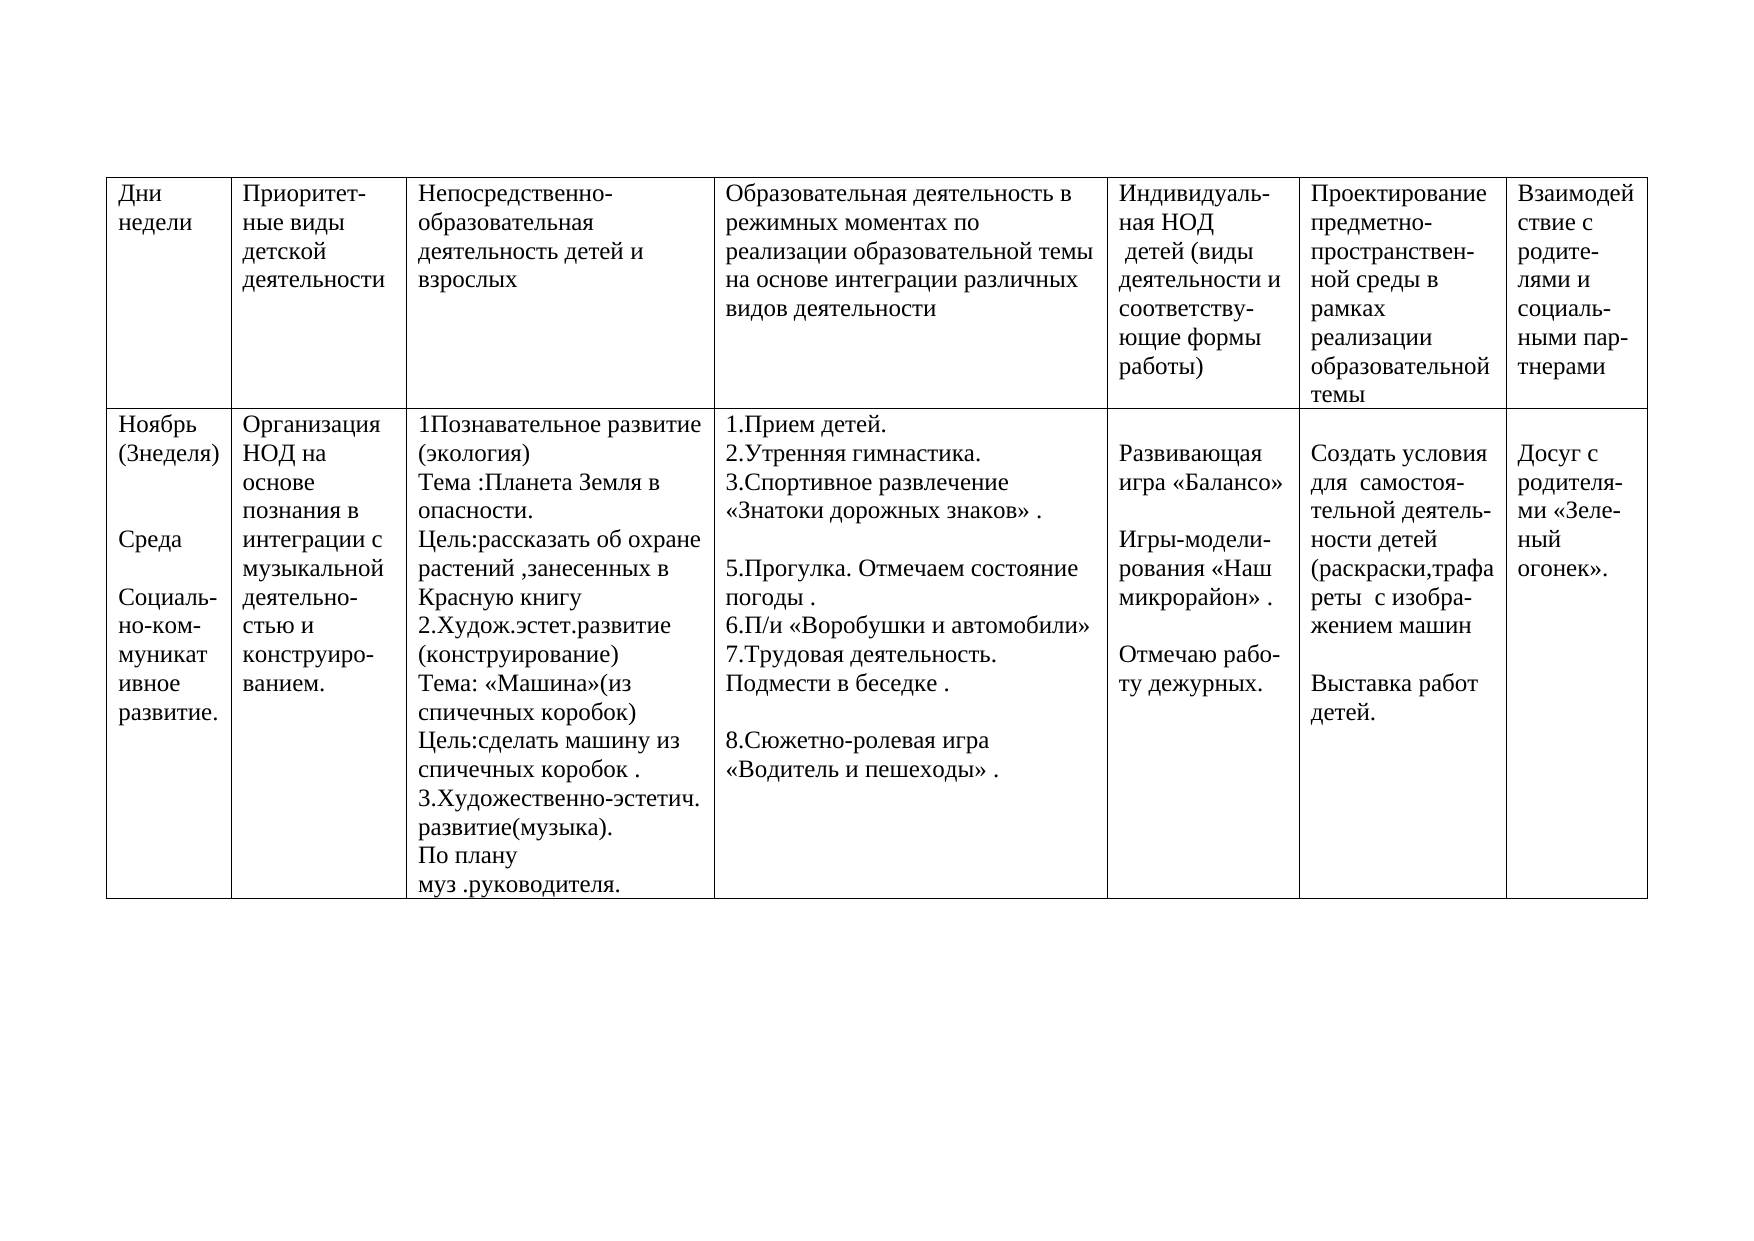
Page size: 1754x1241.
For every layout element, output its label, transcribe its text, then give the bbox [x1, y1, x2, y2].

table_cell Создать условия для самостоя-тельной деятель-ности детей (раскраски,трафареты с изобра- жением машин Выставка работ детей. [1300, 409, 1506, 898]
table_cell Ноябрь (3неделя) Среда Социаль-но-ком-муникативное развитие. [107, 409, 231, 898]
table_cell Досуг с родителя- ми «Зеле-ный огонек». [1507, 409, 1647, 898]
table_header Образовательная деятельность в режимных моментах по реализации образовательной темы на основе интеграции различных видов деятельности [715, 178, 1107, 408]
table_cell Организация НОД на основе познания в интеграции с музыкальной деятельно-стью и конструиро-ванием. [232, 409, 406, 898]
table_cell 1.Прием детей. 2.Утренняя гимнастика. 3.Спортивное развлечение «Знатоки дорожных знаков» . 5.Прогулка. Отмечаем состояние погоды . 6.П/и «Воробушки и автомобили» 7.Трудовая деятельность. Подмести в беседке . 8.Сюжетно-ролевая игра «Водитель и пешеходы» . [715, 409, 1107, 898]
table_header Индивидуаль-ная НОД детей (виды деятельности и соответству-ющие формы работы) [1108, 178, 1299, 408]
table_header Взаимодей ствие с родите-лями и социаль-ными пар-тнерами [1507, 178, 1647, 408]
table_cell Развивающая игра «Балансо» Игры-модели-рования «Наш микрорайон» . Отмечаю рабо-ту дежурных. [1108, 409, 1299, 898]
table_header Приоритет-ные виды детской деятельности [232, 178, 406, 408]
table_cell 1Познавательное развитие (экология) Тема :Планета Земля в опасности. Цель:рассказать об охране растений ,занесенных в Красную книгу 2.Худож.эстет.развитие (конструирование) Тема: «Машина»(из спичечных коробок) Цель:сделать машину из спичечных коробок . 3.Художественно-эстетич. развитие(музыка). По плану муз .руководителя. [407, 409, 714, 898]
table_header Дни недели [107, 178, 231, 408]
table_header Проектирование предметно-пространствен-ной среды в рамках реализации образовательной темы [1300, 178, 1506, 408]
table_header Непосредственно-образовательная деятельность детей и взрослых [407, 178, 714, 408]
